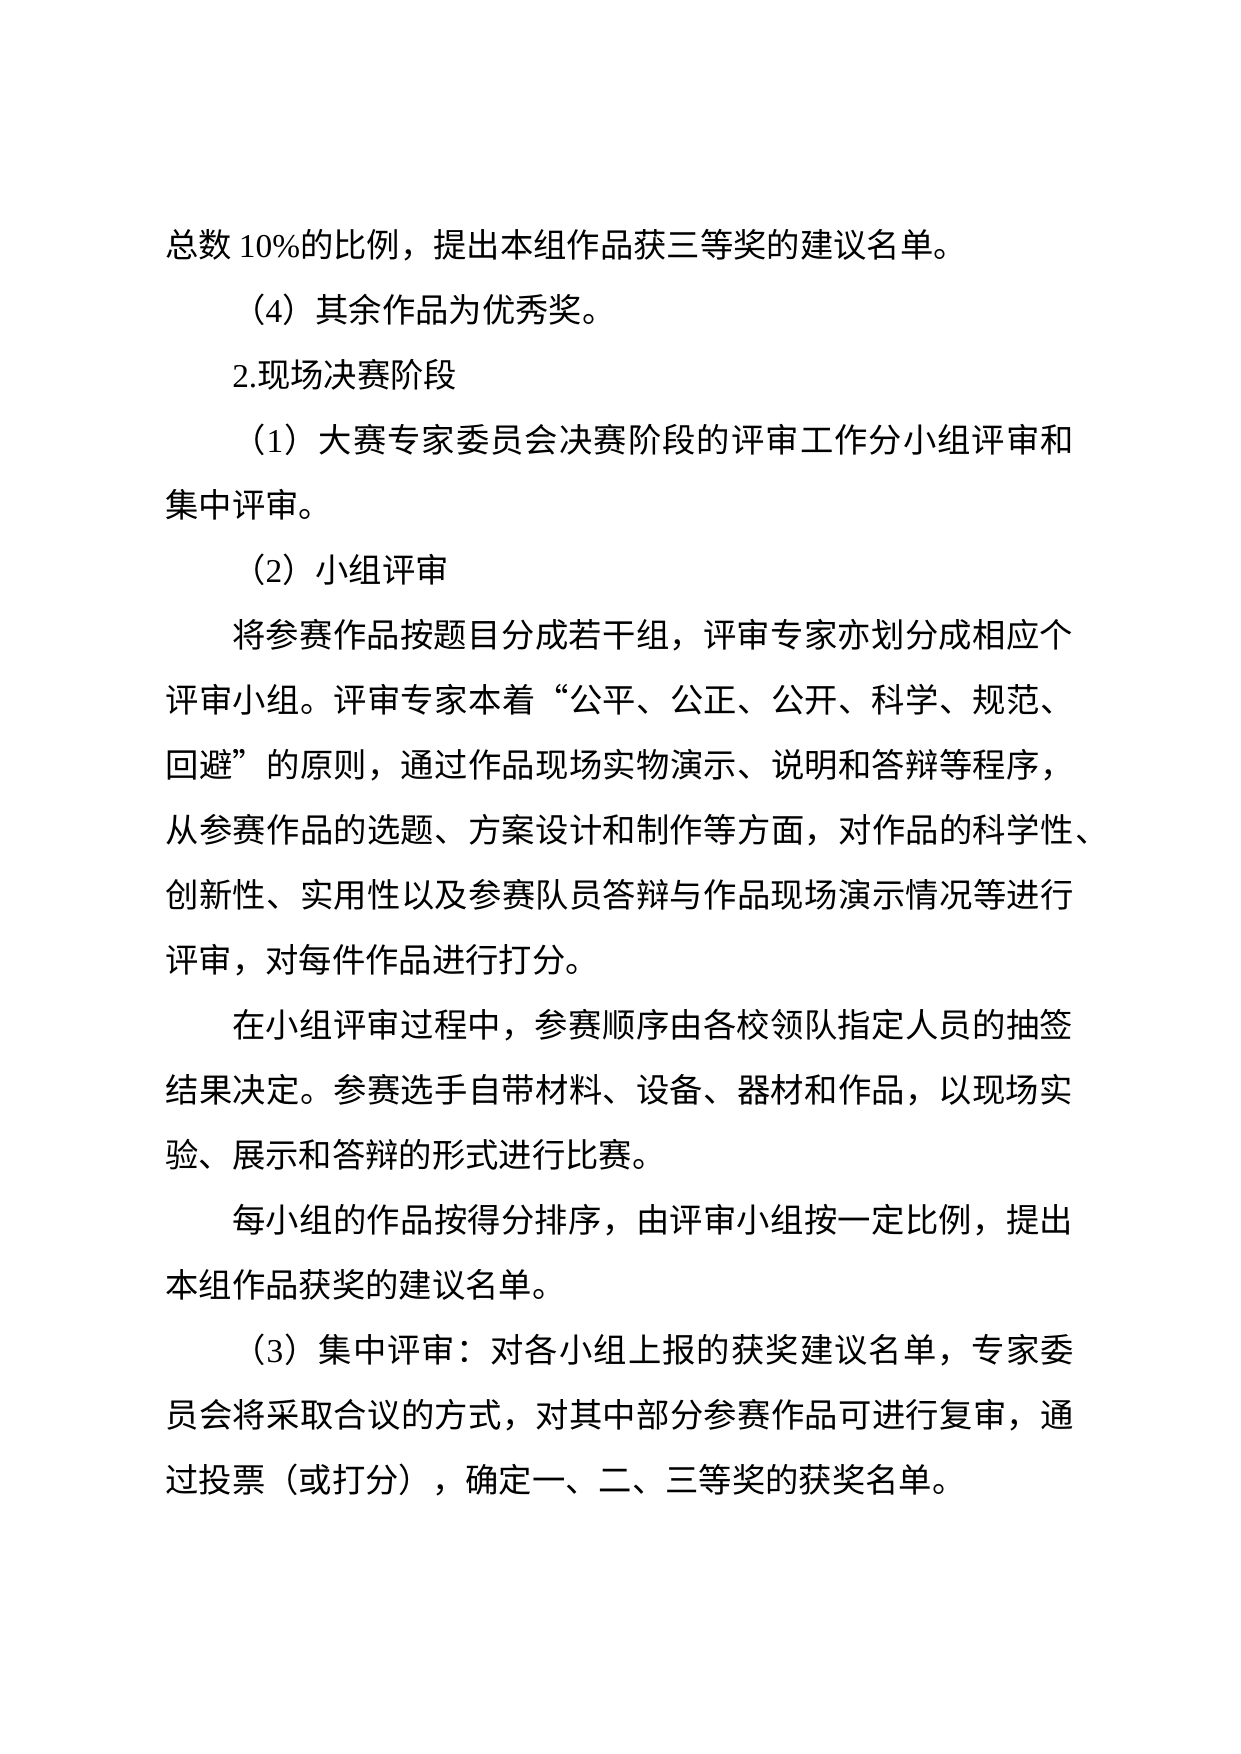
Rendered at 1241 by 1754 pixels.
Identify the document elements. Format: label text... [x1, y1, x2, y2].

text 每小组的作品按得分排序，由评审小组按一定比例，提出本组作品获奖的建议名单。 [165, 1186, 1075, 1316]
text 将参赛作品按题目分成若干组，评审专家亦划分成相应个评审小组。评审专家本着“公平、公正、公开、科学、规范、回避”的原则，通过作品现场实物演示、说明和答辩等程序，从参赛作品的选题、方案设计和制作等方面，对作品的科学性、创新性、实用性以及参赛队员答辩与作品现场演示情况等进行评审，对每件作品进行打分。 [165, 601, 1075, 991]
text 2.现场决赛阶段 [165, 341, 1075, 406]
text （4）其余作品为优秀奖。 [165, 276, 1075, 341]
text （2）小组评审 [165, 536, 1075, 601]
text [165, 211, 1075, 276]
text （1）大赛专家委员会决赛阶段的评审工作分小组评审和集中评审。 [165, 406, 1075, 536]
text 在小组评审过程中，参赛顺序由各校领队指定人员的抽签结果决定。参赛选手自带材料、设备、器材和作品，以现场实验、展示和答辩的形式进行比赛。 [165, 991, 1075, 1186]
text （3）集中评审：对各小组上报的获奖建议名单，专家委员会将采取合议的方式，对其中部分参赛作品可进行复审，通过投票（或打分），确定一、二、三等奖的获奖名单。 [165, 1316, 1075, 1511]
